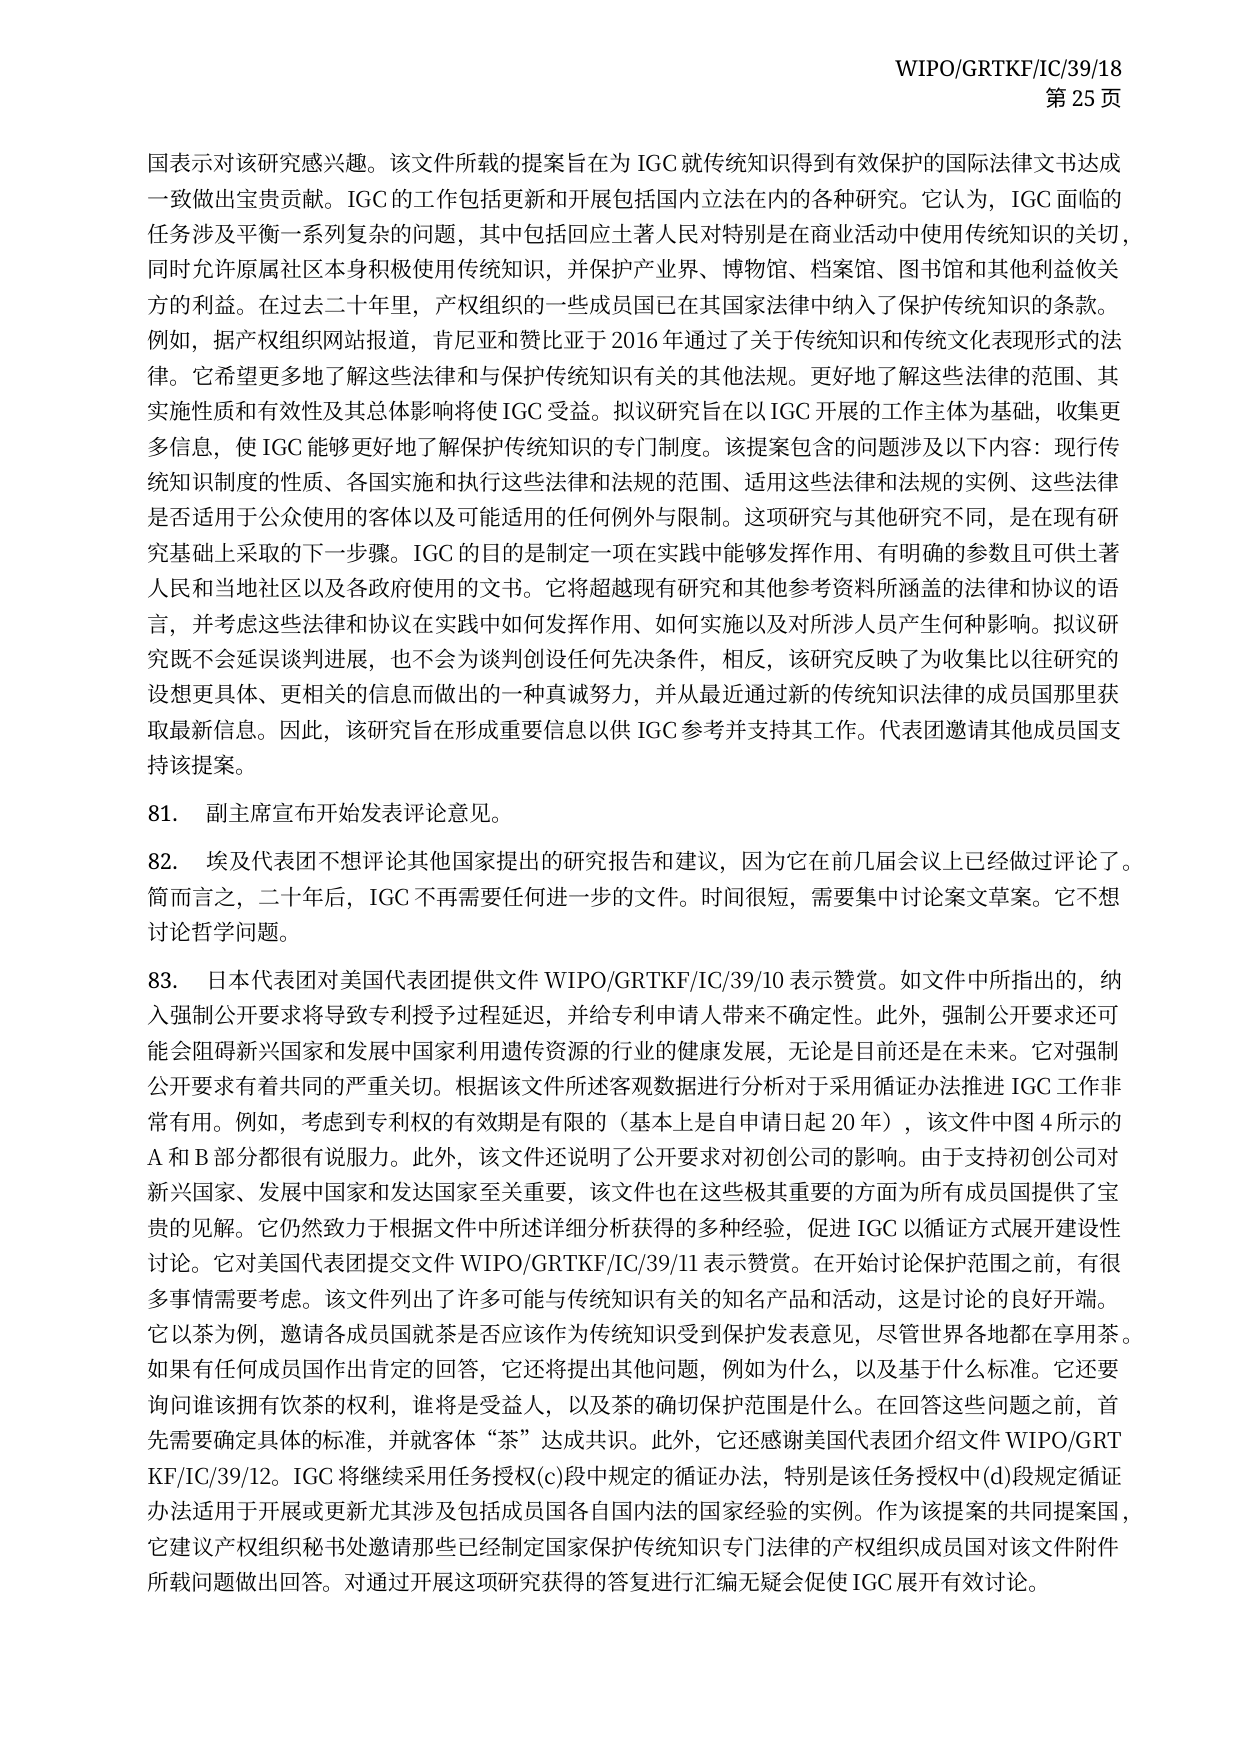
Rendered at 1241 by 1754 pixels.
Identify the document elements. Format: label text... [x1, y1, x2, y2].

list 埃及代表团不想评论其他国家提出的研究报告和建议，因为它在前几届会议上已经做过评论了。简而言之，二十年后，IGC不再需要任何进一步的文件。时间很短，需要集中讨论案文草案。它不想讨论哲学问题。 [148, 840, 1122, 947]
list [148, 142, 1122, 780]
list 副主席宣布开始发表评论意见。 [148, 792, 1122, 828]
list 日本代表团对美国代表团提供文件WIPO/GRTKF/IC/39/10表示赞赏。如文件中所指出的，纳入强制公开要求将导致专利授予过程延迟，并给专利申请人带来不确定性。此外，强制公开要求还可能会阻碍新兴国家和发展中国家利用遗传资源的行业的健康发展，无论是目前还是在未来。它对强制公开要求有着共同的严重关切。根据该文件所述客观数据进行分析对于采用循证办法推进IGC工作非常有用。例如，考虑到专利权的有效期是有限的（基本上是自申请日起20年），该文件中图4所示的A和B部分都很有说服力。此外，该文件还说明了公开要求对初创公司的影响。由于支持初创公司对新兴国家、发展中国家和发达国家至关重要，该文件也在这些极其重要的方面为所有成员国提供了宝贵的见解。它仍然致力于根据文件中所述详细分析获得的多种经验，促进IGC以循证方式展开建设性讨论。它对美国代表团提交文件WIPO/GRTKF/IC/39/11表示赞赏。在开始讨论保护范围之前，有很多事情需要考虑。该文件列出了许多可能与传统知识有关的知名产品和活动，这是讨论的良好开端。它以茶为例，邀请各成员国就茶是否应该作为传统知识受到保护发表意见，尽管世界各地都在享用茶。如果有任何成员国作出肯定的回答，它还将提出其他问题，例如为什么，以及基于什么标准。它还要询问谁该拥有饮茶的权利，谁将是受益人，以及茶的确切保护范围是什么。在回答这些问题之前，首先需要确定具体的标准，并就客体“茶”达成共识。此外，它还感谢美国代表团介绍文件WIPO/GRTKF/IC/39/12。IGC将继续采用任务授权(c)段中规定的循证办法，特别是该任务授权中(d)段规定循证办法适用于开展或更新尤其涉及包括成员国各自国内法的国家经验的实例。作为该提案的共同提案国，它建议产权组织秘书处邀请那些已经制定国家保护传统知识专门法律的产权组织成员国对该文件附件所载问题做出回答。对通过开展这项研究获得的答复进行汇编无疑会促使IGC展开有效讨论。 [148, 959, 1122, 1597]
